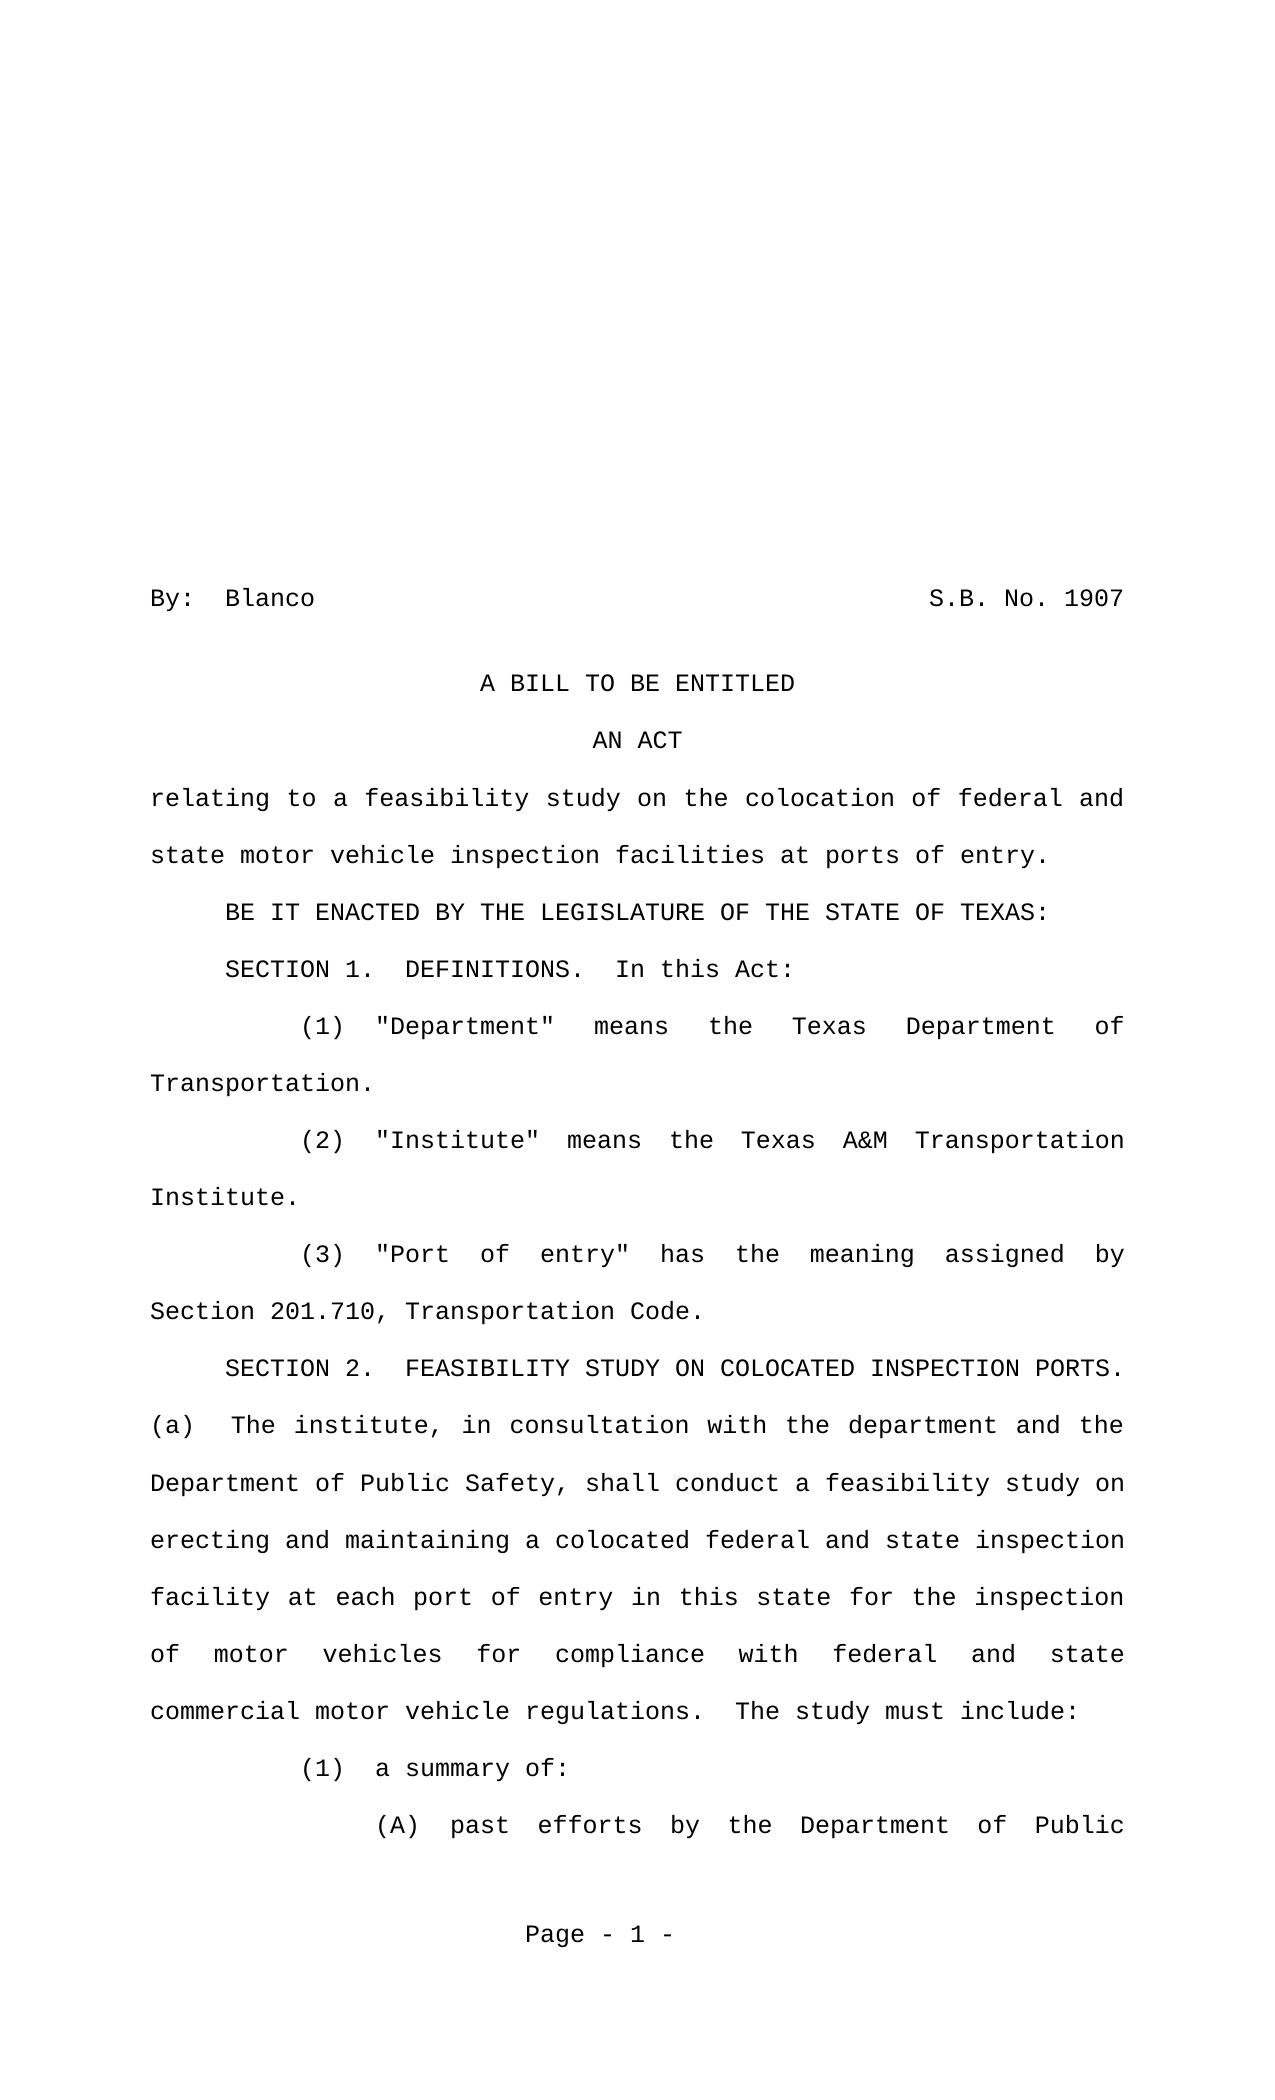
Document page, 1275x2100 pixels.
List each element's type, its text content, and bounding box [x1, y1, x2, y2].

text (3) "Port of entry" has the meaning assigned by Section 201.710, Transportation Code. [150, 1242, 1125, 1327]
text By: Blanco S.B. No. 1907 [150, 585, 1125, 614]
text (2) "Institute" means the Texas A&M Transportation Institute. [150, 1127, 1125, 1213]
text A BILL TO BE ENTITLED [150, 671, 1125, 699]
text BE IT ENACTED BY THE LEGISLATURE OF THE STATE OF TEXAS: [150, 899, 1125, 928]
text AN ACT [150, 728, 1125, 756]
text SECTION 1. DEFINITIONS. In this Act: [150, 956, 1125, 985]
text relating to a feasibility study on the colocation of federal and state motor vehicle inspection facilities at ports of entry. [150, 785, 1125, 871]
text SECTION 2. FEASIBILITY STUDY ON COLOCATED INSPECTION PORTS. (a) The institute, in consultation with the department and the Department of Public Safety, shall conduct a feasibility study on erecting and maintaining a colocated federal and state inspection facility at each port of entry in this state for the inspection of motor vehicles for compliance with federal and state commercial motor vehicle regulations. The study must include: [150, 1356, 1125, 1727]
text (1) a summary of: [150, 1755, 1125, 1784]
text (1) "Department" means the Texas Department of Transportation. [150, 1013, 1125, 1099]
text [150, 1812, 1125, 1841]
